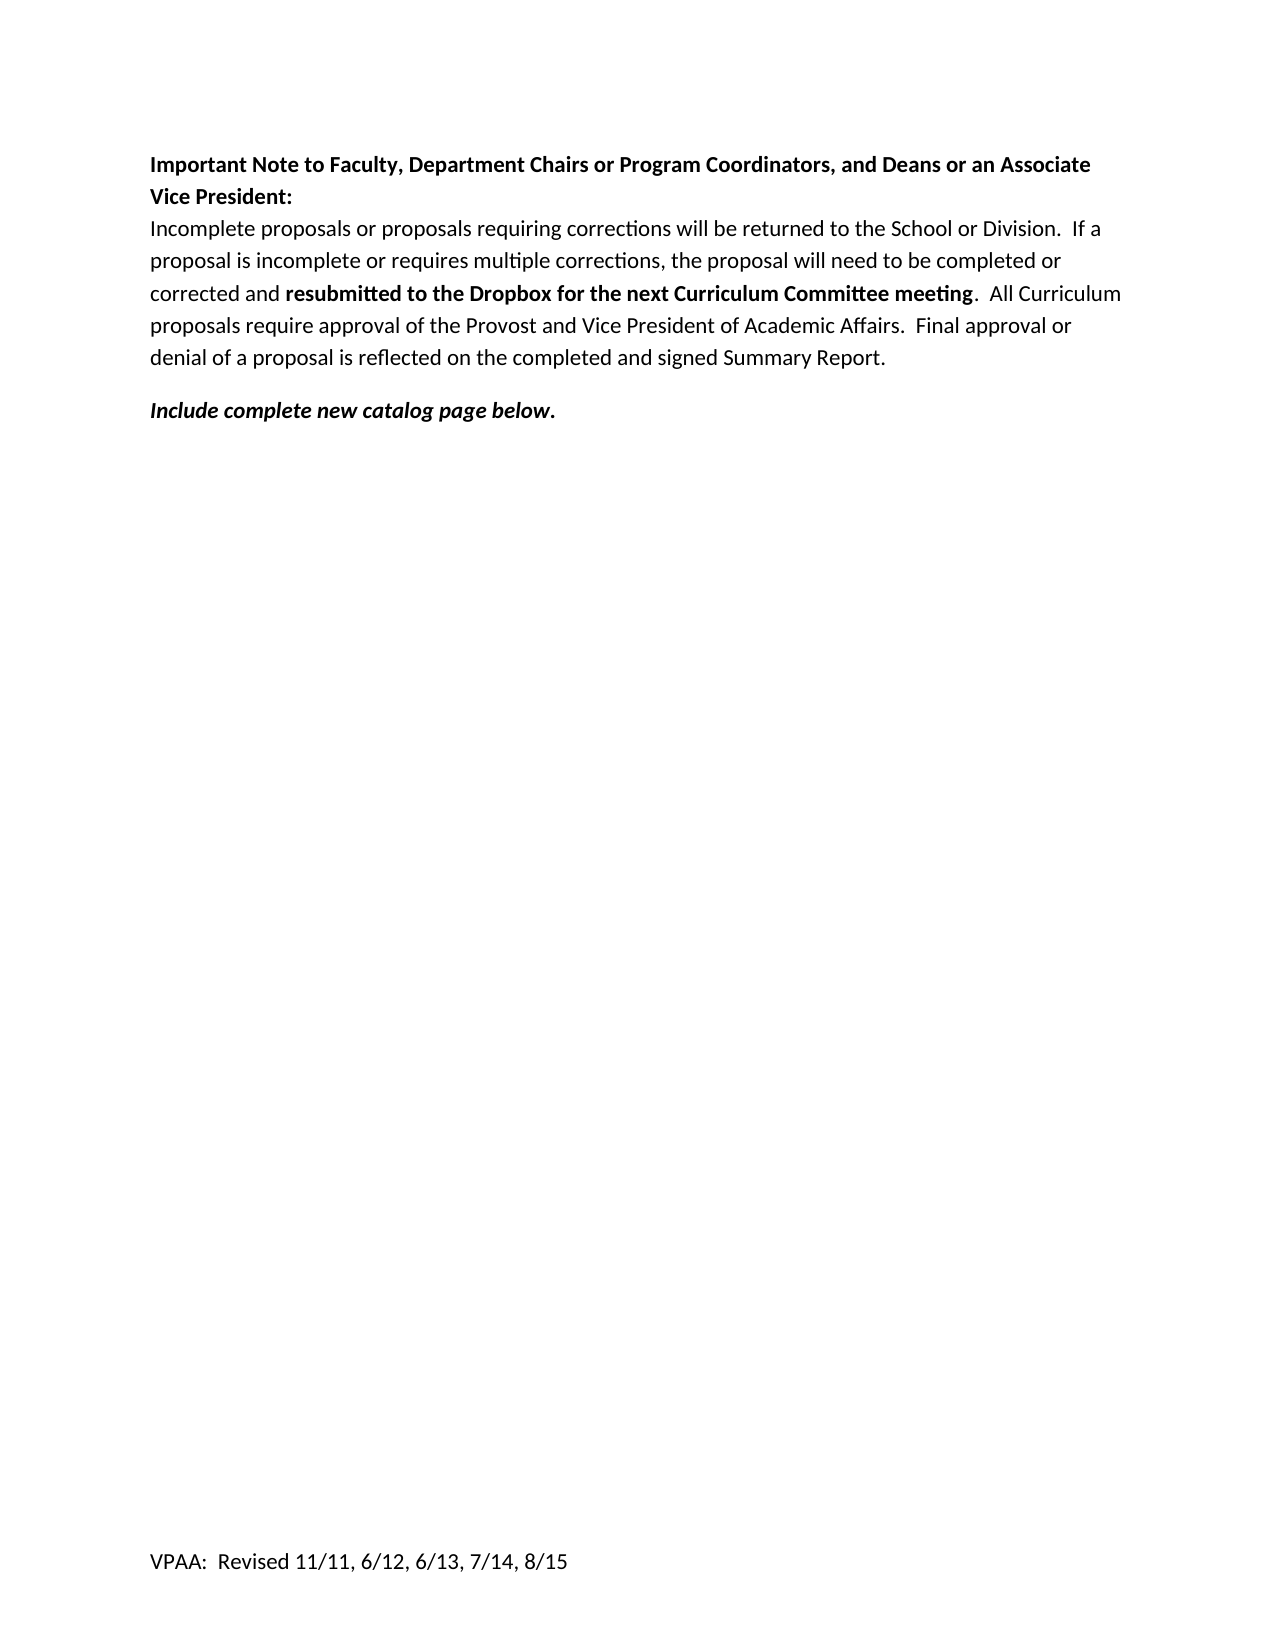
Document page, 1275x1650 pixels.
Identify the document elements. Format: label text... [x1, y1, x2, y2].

text Include complete new catalog page below. [150, 396, 1125, 424]
text Incomplete proposals or proposals requiring corrections will be returned to the School or Division. If a proposal is incomplete or requires multiple corrections, the proposal will need to be completed or corrected and resubmitted to the Dropbox for the next Curriculum Committee meeting. All Curriculum proposals require approval of the Provost and Vice President of Academic Affairs. Final approval or denial of a proposal is reflected on the completed and signed Summary Report. [150, 214, 1125, 371]
text Important Note to Faculty, Department Chairs or Program Coordinators, and Deans or an Associate Vice President: [150, 150, 1125, 210]
